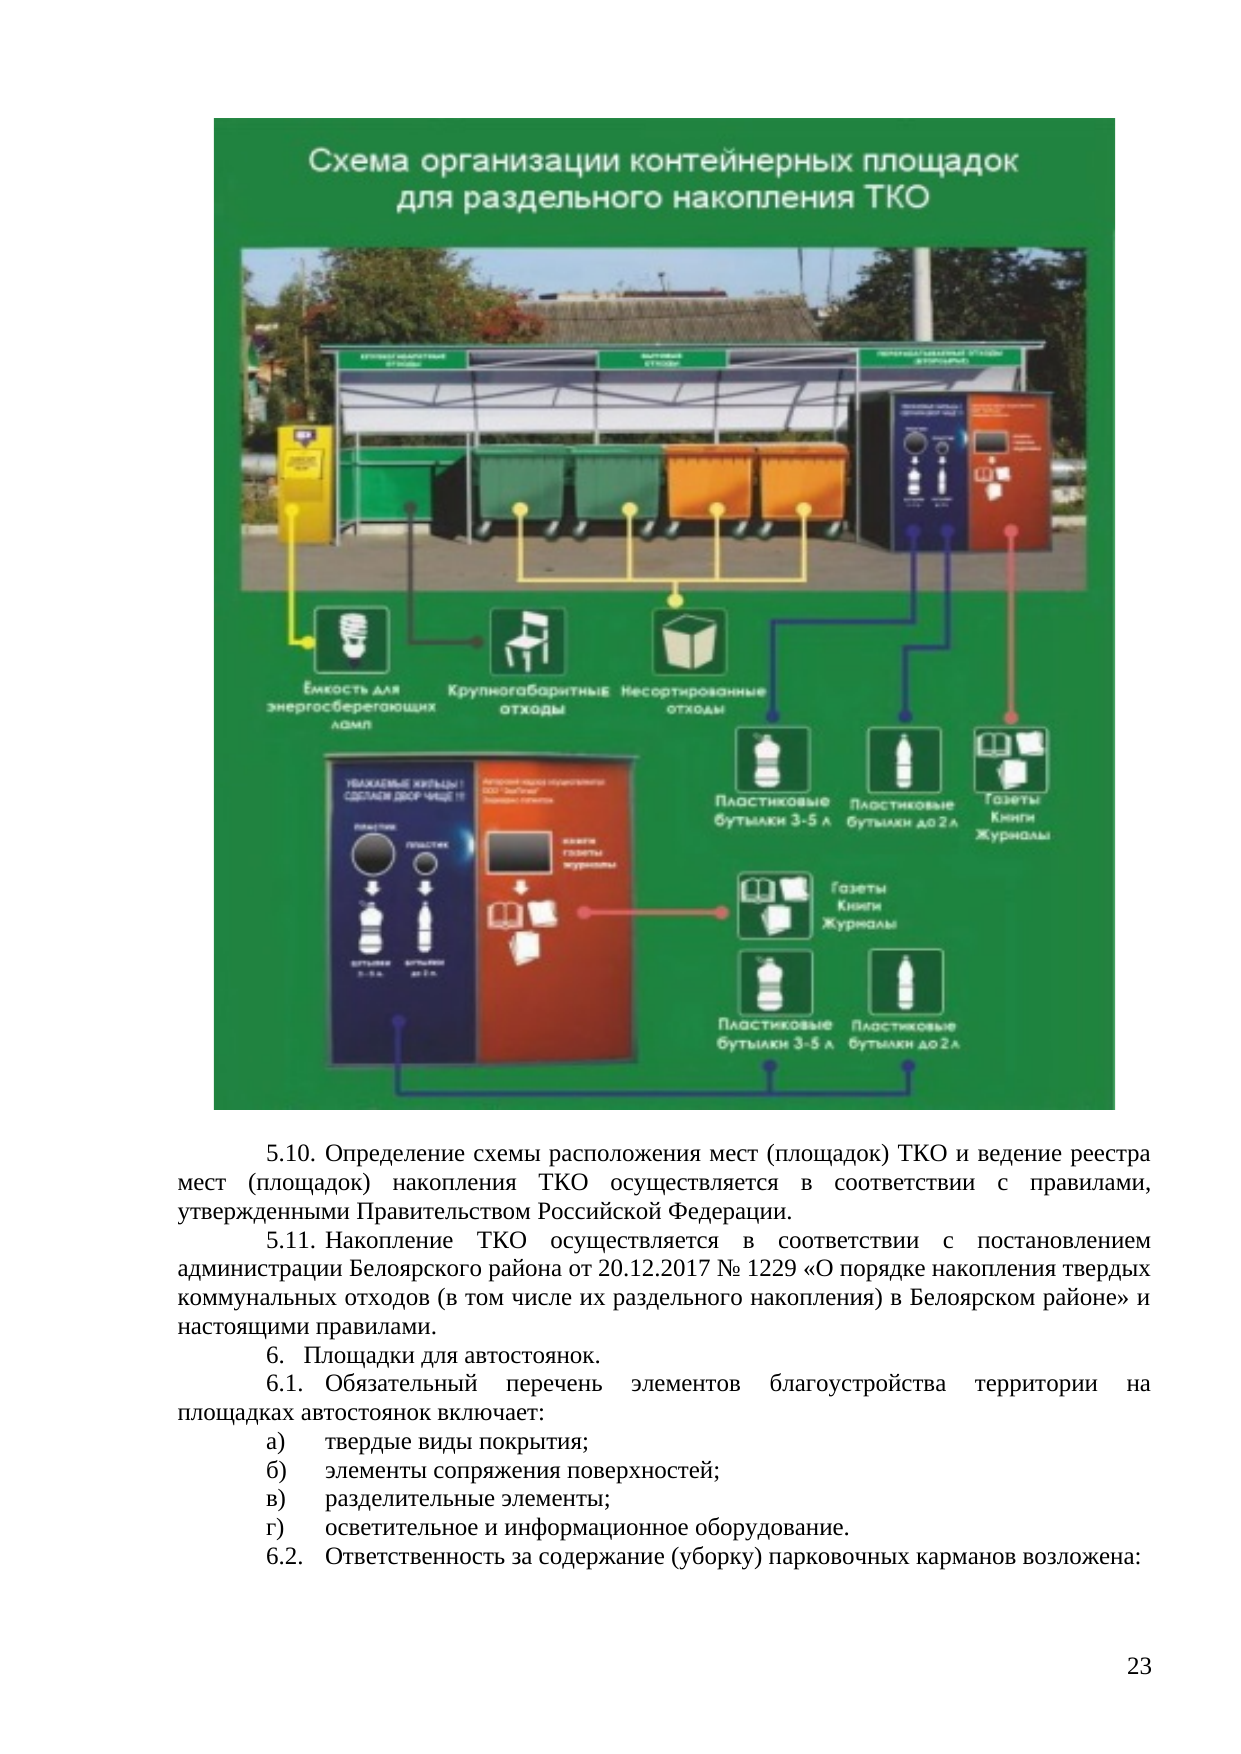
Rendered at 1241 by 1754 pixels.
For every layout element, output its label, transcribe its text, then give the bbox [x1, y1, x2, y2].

list Площадки для автостоянок. [266, 1340, 1152, 1368]
list Определение схемы расположения мест (площадок) ТКО и ведение реестра мест (площадок) накопления ТКО осуществляется в соответствии с правилами, утвержденными Правительством Российской Федерации. [177, 1138, 1152, 1225]
list разделительные элементы; [177, 1483, 1152, 1512]
list Накопление ТКО осуществляется в соответствии с постановлением администрации Белоярского района от 20.12.2017 № 1229 «О порядке накопления твердых коммунальных отходов (в том числе их раздельного накопления) в Белоярском районе» и настоящими правилами. [177, 1225, 1152, 1340]
list Ответственность за содержание (уборку) парковочных карманов возложена: [177, 1541, 1152, 1570]
picture [213, 118, 1116, 1110]
list осветительное и информационное оборудование. [177, 1512, 1152, 1541]
list элементы сопряжения поверхностей; [177, 1455, 1152, 1483]
list твердые виды покрытия; [177, 1426, 1152, 1455]
list Обязательный перечень элементов благоустройства территории на площадках автостоянок включает: [177, 1368, 1152, 1426]
